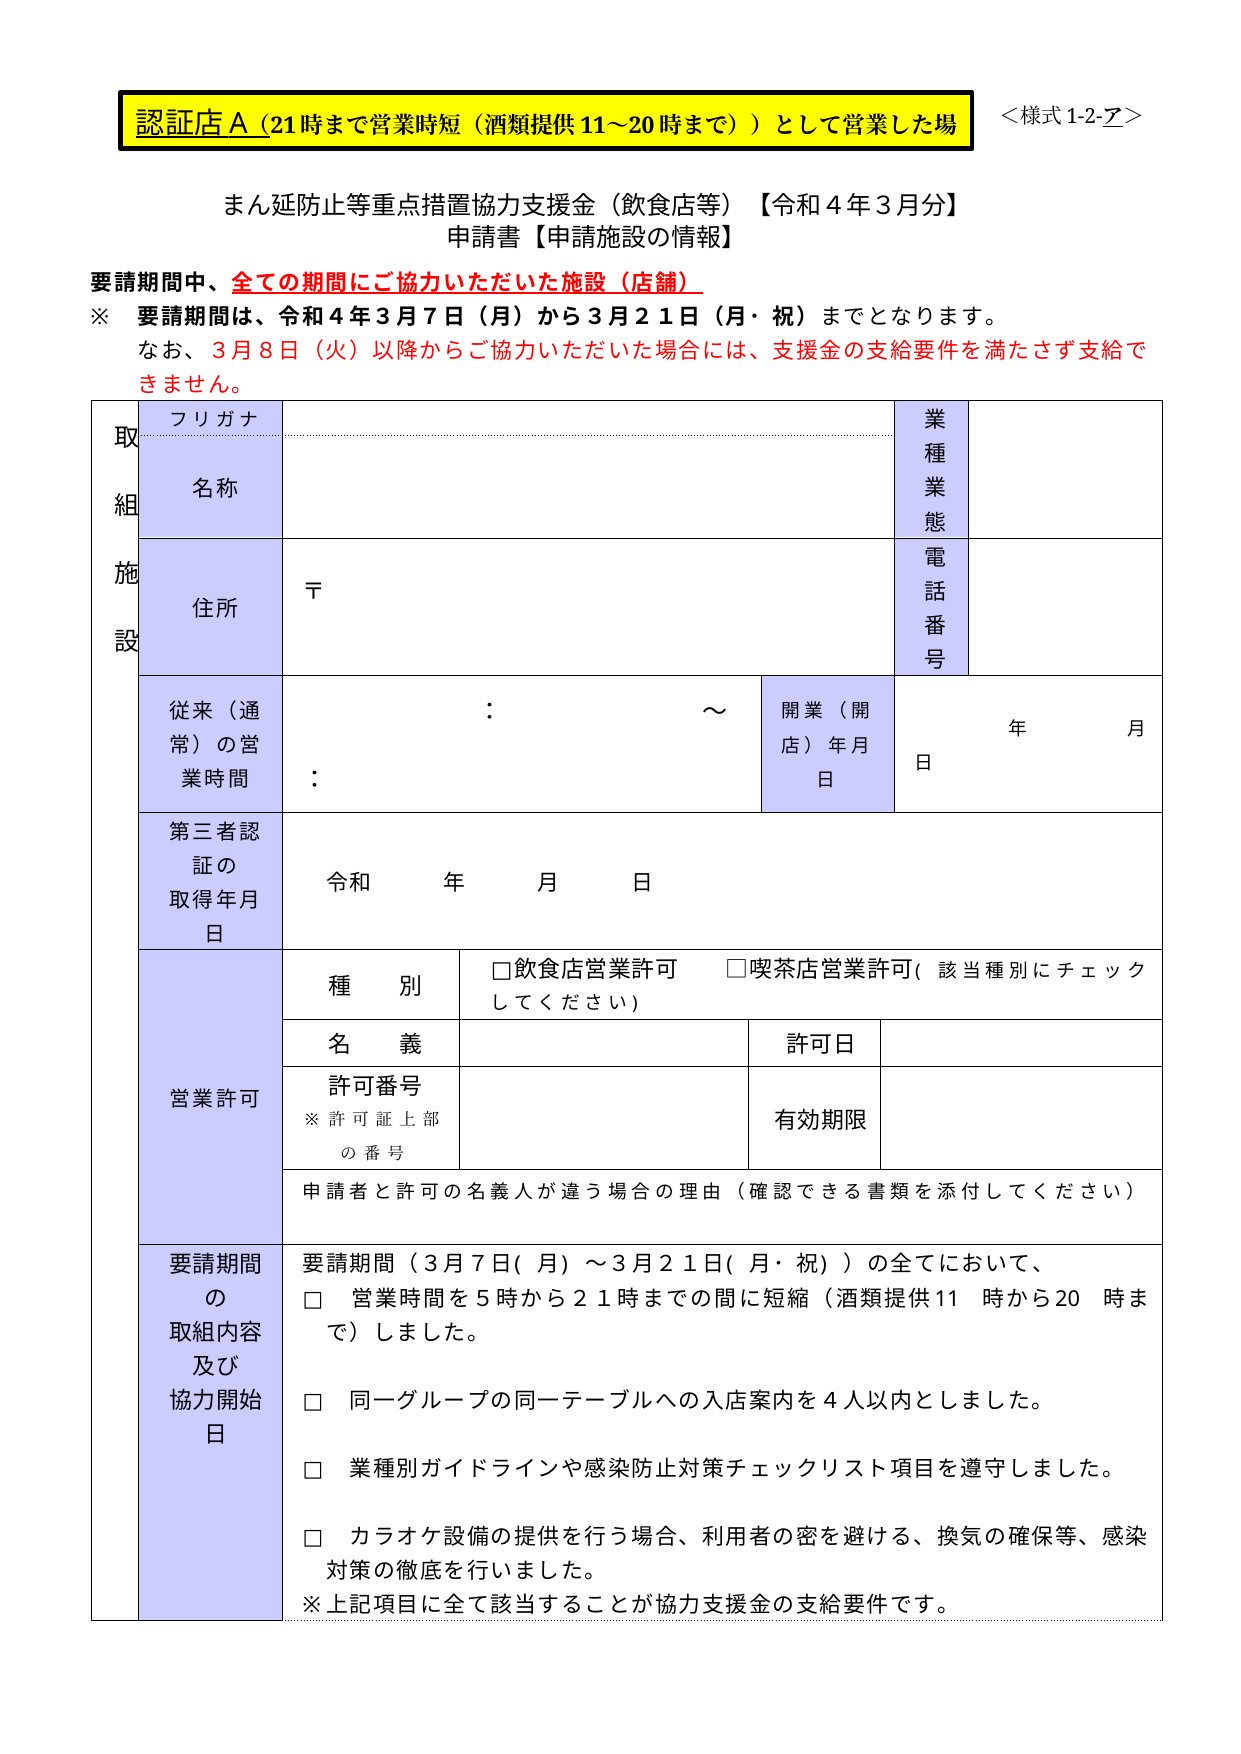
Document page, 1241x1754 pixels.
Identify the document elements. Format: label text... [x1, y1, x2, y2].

table_cell 令和 年 月 日 [283, 813, 1162, 949]
table_cell 〒 [283, 539, 894, 675]
table_cell 要請期間の 取組内容 及び 協力開始日 [139, 1245, 282, 1620]
table_cell [881, 1067, 1162, 1169]
table_cell 第三者認証の 取得年月日 [139, 813, 282, 949]
table_cell 要請期間（３月７日(月)～３月２１日(月･祝)）の全てにおいて、 □ 営業時間を５時から２１時までの間に短縮（酒類提供11時から20時まで）しました。 □ 同一グループの同一テーブルへの入店案内を４人以内としました。 □ 業種別ガイドラインや感染防止対策チェックリスト項目を遵守しました。 □ カラオケ設備の提供を行う場合、利用者の密を避ける、換気の確保等、感染対策の徹底を行いました。 ※上記項目に全て該当することが協力支援金の支給要件です。 [283, 1245, 1162, 1620]
table_cell [969, 539, 1162, 675]
table_header 取組施設 [92, 401, 138, 1620]
table_header [969, 401, 1162, 537]
table_header [283, 401, 894, 435]
table_cell 住所 [139, 539, 282, 675]
table_header フリガナ [139, 401, 282, 435]
table_cell 種 別 [283, 950, 459, 1018]
table_cell [460, 1067, 748, 1169]
table_cell 年 月 日 [895, 676, 1162, 812]
table_cell [283, 435, 894, 537]
text ※ 要請期間は、令和４年３月７日（月）から３月２１日（月･祝）までとなります。 [90, 298, 1150, 332]
table_cell 許可番号 ※許可証上部の番号 [283, 1067, 459, 1169]
table_cell [460, 1020, 748, 1066]
table_header 業種 業態 [895, 401, 968, 537]
table_cell 申請者と許可の名義人が違う場合の理由（確認できる書類を添付してください） [283, 1170, 1162, 1244]
table_cell 名 義 [283, 1020, 459, 1066]
table_cell 営業許可 [139, 950, 282, 1244]
table_cell 電話 番号 [895, 539, 968, 675]
table_cell □飲食店営業許可 □喫茶店営業許可(該当種別にチェックしてください) [460, 950, 1162, 1018]
text なお、３月８日（火）以降からご協力いただいた場合には、支援金の支給要件を満たさず支給できません。 [114, 332, 1150, 400]
table_cell 従来（通常）の営業時間 [139, 676, 282, 812]
text 要請期間中、全ての期間にご協力いただいた施設（店舗） [90, 264, 1150, 298]
table_cell ： ～ ： [283, 676, 761, 812]
table_cell 開業（開店）年月日 [762, 676, 894, 812]
table_cell 名称 [139, 435, 282, 537]
table_cell 許可日 [749, 1020, 880, 1066]
table_cell [881, 1020, 1162, 1066]
table_cell 有効期限 [749, 1067, 880, 1169]
